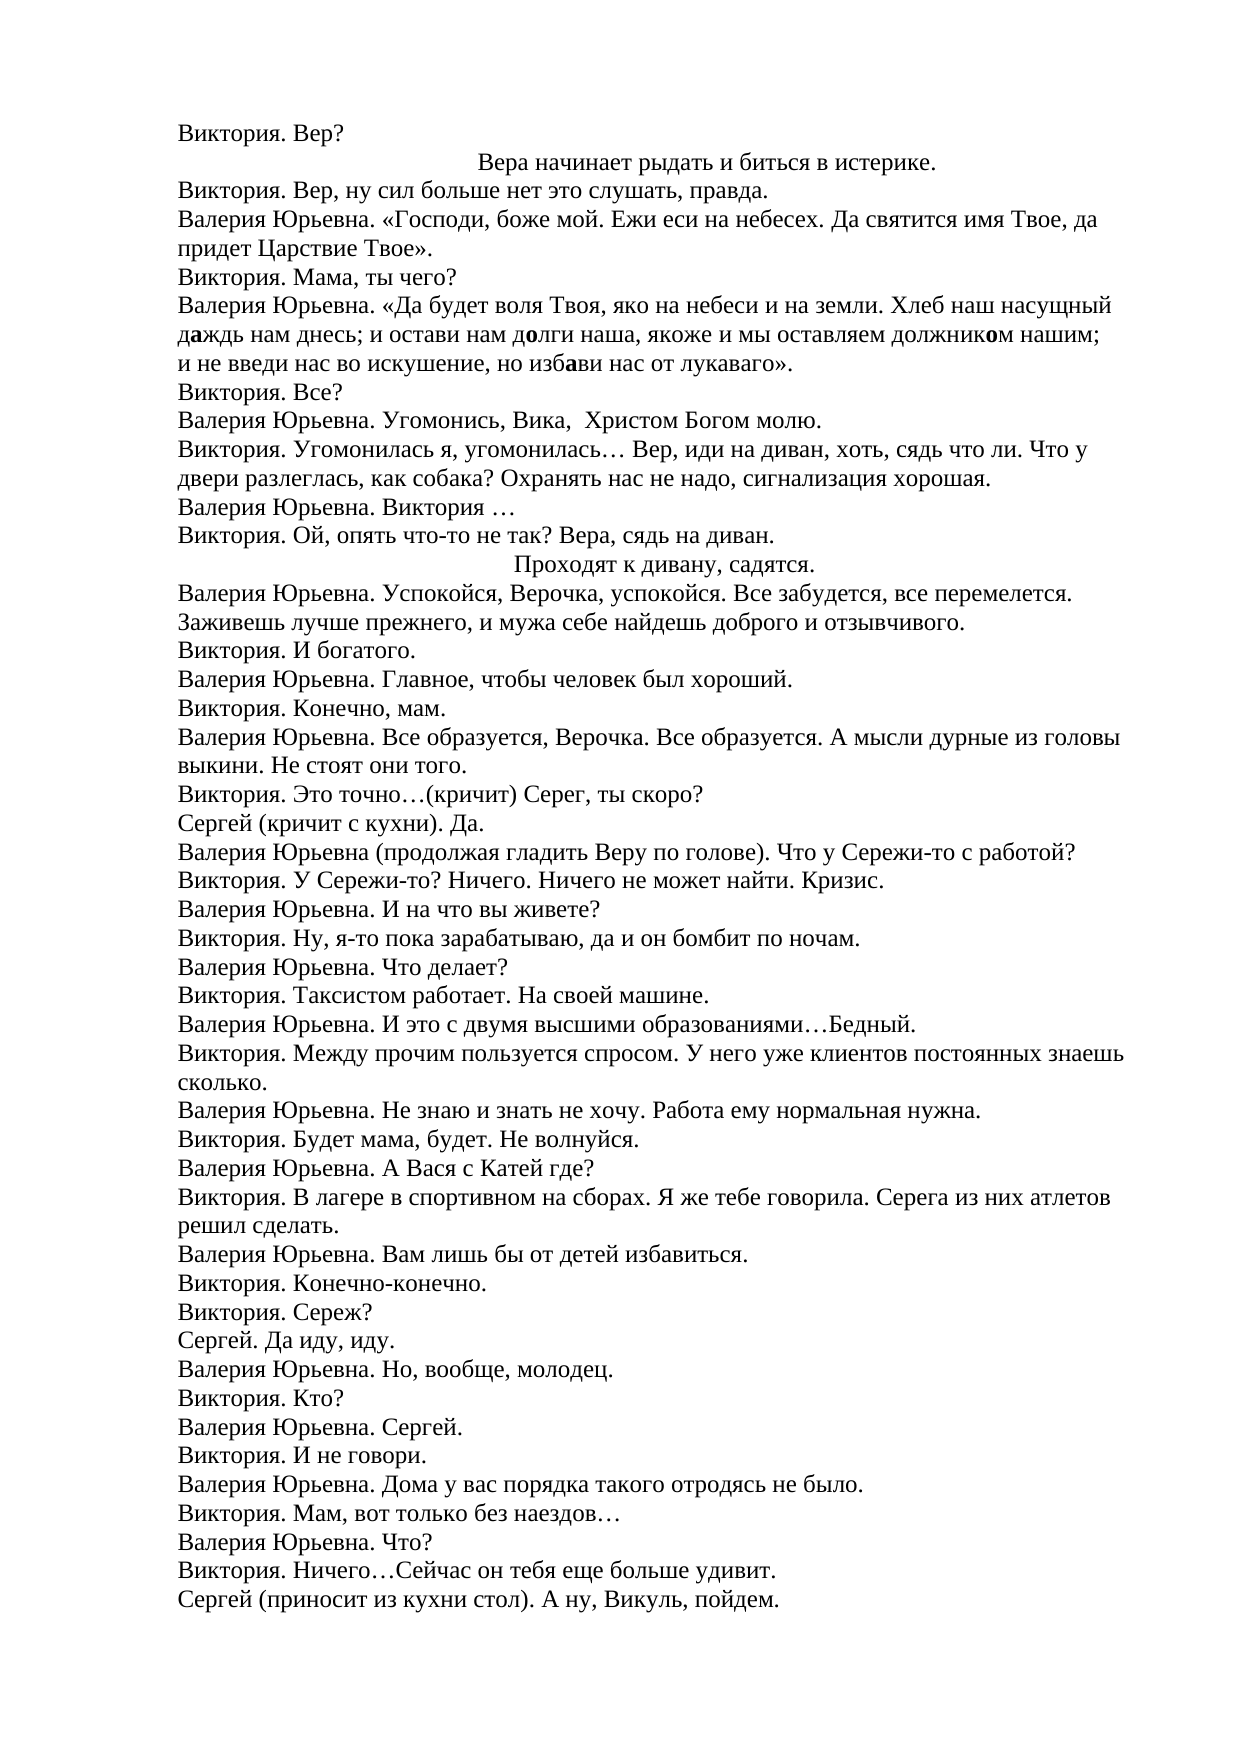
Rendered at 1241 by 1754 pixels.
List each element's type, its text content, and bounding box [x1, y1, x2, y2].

text Виктория. Конечно-конечно. [177, 1268, 1152, 1297]
text Виктория. Мам, вот только без наездов… [177, 1498, 1152, 1527]
text Валерия Юрьевна. Сергей. [177, 1412, 1152, 1441]
text Виктория. У Сережи-то? Ничего. Ничего не может найти. Кризис. [177, 866, 1152, 894]
text Валерия Юрьевна. Что делает? [177, 952, 1152, 981]
text Виктория. Таксистом работает. На своей машине. [177, 981, 1152, 1009]
text Виктория. Между прочим пользуется спросом. У него уже клиентов постоянных знаешь сколько. [177, 1038, 1152, 1096]
text Виктория. Конечно, мам. [177, 693, 1152, 722]
text Виктория. И не говори. [177, 1441, 1152, 1469]
text Вера начинает рыдать и биться в истерике. [177, 147, 1152, 176]
text Виктория. Вер, ну сил больше нет это слушать, правда. [177, 176, 1152, 204]
text Валерия Юрьевна. Дома у вас порядка такого отродясь не было. [177, 1469, 1152, 1498]
text Валерия Юрьевна. И это с двумя высшими образованиями…Бедный. [177, 1009, 1152, 1038]
text Виктория. Ну, я-то пока зарабатываю, да и он бомбит по ночам. [177, 923, 1152, 952]
text Валерия Юрьевна. Но, вообще, молодец. [177, 1354, 1152, 1383]
text Валерия Юрьевна. Что? [177, 1527, 1152, 1556]
text Валерия Юрьевна. Главное, чтобы человек был хороший. [177, 664, 1152, 693]
text Виктория. В лагере в спортивном на сборах. Я же тебе говорила. Серега из них атлетов решил сделать. [177, 1182, 1152, 1239]
text Виктория. Угомонилась я, угомонилась… Вер, иди на диван, хоть, сядь что ли. Что у двери разлеглась, как собака? Охранять нас не надо, сигнализация хорошая. [177, 434, 1152, 492]
text Валерия Юрьевна (продолжая гладить Веру по голове). Что у Сережи-то с работой? [177, 837, 1152, 866]
text Виктория. Сереж? [177, 1297, 1152, 1326]
text Сергей (кричит с кухни). Да. [177, 808, 1152, 837]
text Виктория. Мама, ты чего? [177, 262, 1152, 291]
text Валерия Юрьевна. Вам лишь бы от детей избавиться. [177, 1239, 1152, 1268]
text Валерия Юрьевна. «Да будет воля Твоя, яко на небеси и на земли. Хлеб наш насущный даждь нам днесь; и остави нам долги наша, якоже и мы оставляем должником нашим; и не введи нас во искушение, но избави нас от лукаваго». [177, 291, 1152, 377]
text Проходят к дивану, садятся. [177, 549, 1152, 578]
text Валерия Юрьевна. Успокойся, Верочка, успокойся. Все забудется, все перемелется. Заживешь лучше прежнего, и мужа себе найдешь доброго и отзывчивого. [177, 578, 1152, 636]
text Сергей. Да иду, иду. [177, 1326, 1152, 1354]
text Виктория. Это точно…(кричит) Серег, ты скоро? [177, 779, 1152, 808]
text Валерия Юрьевна. А Вася с Катей где? [177, 1153, 1152, 1182]
text Виктория. Ой, опять что-то не так? Вера, сядь на диван. [177, 521, 1152, 549]
text Виктория. Вер? [177, 118, 1152, 147]
text Виктория. Будет мама, будет. Не волнуйся. [177, 1124, 1152, 1153]
text Виктория. Все? [177, 377, 1152, 406]
text Валерия Юрьевна. Угомонись, Вика, Христом Богом молю. [177, 406, 1152, 434]
text Виктория. И богатого. [177, 636, 1152, 664]
text Валерия Юрьевна. Все образуется, Верочка. Все образуется. А мысли дурные из головы выкини. Не стоят они того. [177, 722, 1152, 779]
text Валерия Юрьевна. Виктория … [177, 492, 1152, 521]
text Валерия Юрьевна. «Господи, боже мой. Ежи еси на небесех. Да святится имя Твое, да придет Царствие Твое». [177, 204, 1152, 262]
text Валерия Юрьевна. И на что вы живете? [177, 894, 1152, 923]
text Валерия Юрьевна. Не знаю и знать не хочу. Работа ему нормальная нужна. [177, 1096, 1152, 1124]
text Сергей (приносит из кухни стол). А ну, Викуль, пойдем. [177, 1584, 1152, 1613]
text Виктория. Ничего…Сейчас он тебя еще больше удивит. [177, 1556, 1152, 1584]
text Виктория. Кто? [177, 1383, 1152, 1412]
